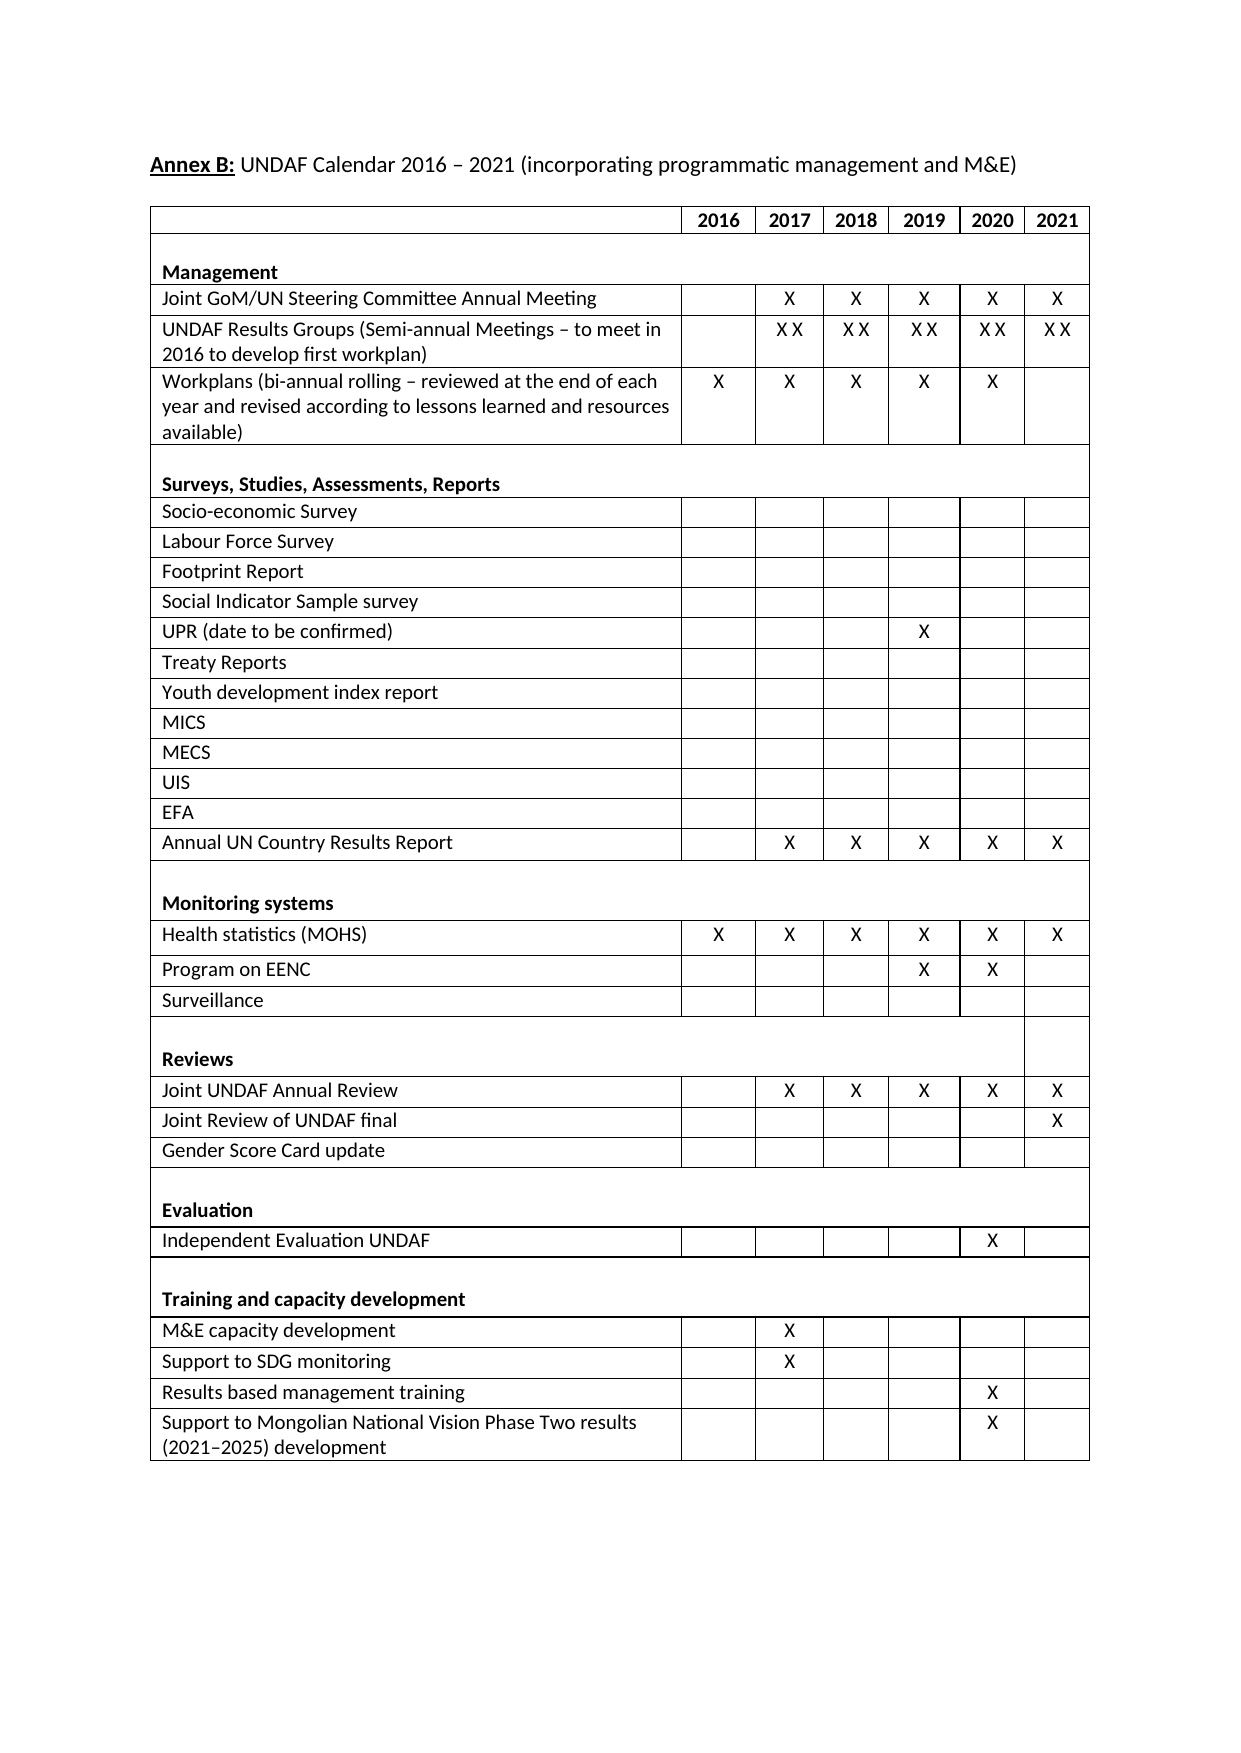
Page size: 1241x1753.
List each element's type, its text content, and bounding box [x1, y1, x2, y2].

table_cell Labour Force Survey [151, 528, 681, 557]
table_cell [756, 1108, 823, 1137]
table_cell [889, 528, 959, 557]
table_cell [682, 799, 755, 828]
table_cell [756, 528, 823, 557]
table_cell [756, 1409, 823, 1460]
table_cell X X [889, 316, 959, 367]
table_cell [824, 618, 888, 648]
table_cell [961, 769, 1024, 798]
table_cell [889, 498, 959, 527]
table_cell [1025, 558, 1089, 587]
table_cell X [889, 618, 959, 648]
table_cell [756, 799, 823, 828]
table_cell [889, 679, 959, 708]
table_cell X X [824, 316, 888, 367]
table_cell [961, 1348, 1024, 1378]
table_cell X [961, 1409, 1024, 1460]
table_cell [756, 558, 823, 587]
table_cell [682, 316, 755, 367]
table_cell [824, 1108, 888, 1137]
table_cell [889, 649, 959, 678]
table_cell [824, 799, 888, 828]
table_cell Evaluation [151, 1168, 1089, 1226]
table_cell UIS [151, 769, 681, 798]
table_cell Treaty Reports [151, 649, 681, 678]
table_header 2019 [889, 207, 959, 232]
table_cell X [961, 1077, 1024, 1107]
table_cell [1025, 368, 1089, 444]
table_cell X [889, 956, 959, 986]
table_cell [682, 1409, 755, 1460]
table_cell [682, 987, 755, 1016]
table_cell [1025, 956, 1089, 986]
table_cell [889, 1379, 959, 1408]
table_cell Program on EENC [151, 956, 681, 986]
table_cell Reviews [151, 1017, 1024, 1076]
table_cell [961, 649, 1024, 678]
table_cell [756, 498, 823, 527]
table_cell X [889, 368, 959, 444]
table_cell X [756, 1318, 823, 1347]
table_cell UNDAF Results Groups (Semi-annual Meetings – to meet in 2016 to develop first workplan) [151, 316, 681, 367]
table_cell X [961, 368, 1024, 444]
table_cell [682, 498, 755, 527]
table_cell M&E capacity development [151, 1318, 681, 1347]
table_cell [756, 987, 823, 1016]
table_cell X X [756, 316, 823, 367]
table_cell [889, 769, 959, 798]
table_cell [1025, 528, 1089, 557]
table_cell Joint UNDAF Annual Review [151, 1077, 681, 1107]
table_cell Independent Evaluation UNDAF [151, 1228, 681, 1256]
table_cell [1025, 799, 1089, 828]
table_cell [1025, 1409, 1089, 1460]
table_cell [961, 739, 1024, 768]
table_cell Gender Score Card update [151, 1138, 681, 1167]
table_cell [889, 1348, 959, 1378]
table_cell [756, 1138, 823, 1167]
table_cell [682, 1108, 755, 1137]
table_cell X [824, 368, 888, 444]
table_cell [682, 285, 755, 315]
table_cell [1025, 498, 1089, 527]
table_cell X X [1025, 316, 1089, 367]
table_cell [756, 956, 823, 986]
table_cell [889, 558, 959, 587]
table_cell Monitoring systems [151, 861, 1089, 920]
table_cell [682, 769, 755, 798]
table_cell MECS [151, 739, 681, 768]
table_header 2016 [682, 207, 755, 232]
table_cell X [961, 1379, 1024, 1408]
table_cell X [682, 921, 755, 955]
table_cell X [1025, 921, 1089, 955]
table_cell [824, 1409, 888, 1460]
table_cell X [889, 829, 959, 860]
table_cell [824, 679, 888, 708]
table_cell X [756, 1077, 823, 1107]
table_cell Joint GoM/UN Steering Committee Annual Meeting [151, 285, 681, 315]
table_cell [889, 739, 959, 768]
table_cell [824, 769, 888, 798]
table_cell [961, 588, 1024, 617]
table_cell [756, 649, 823, 678]
table_cell Socio-economic Survey [151, 498, 681, 527]
table_cell X [889, 285, 959, 315]
table_cell Support to Mongolian National Vision Phase Two results (2021–2025) development [151, 1409, 681, 1460]
table_cell [1025, 618, 1089, 648]
table_cell [961, 1108, 1024, 1137]
table_cell [1025, 1348, 1089, 1378]
table_cell [889, 1409, 959, 1460]
table_cell X [961, 921, 1024, 955]
table_cell [1025, 987, 1089, 1016]
table_cell [1025, 649, 1089, 678]
table_cell [1025, 709, 1089, 738]
table_cell [889, 709, 959, 738]
table_cell [1025, 1017, 1089, 1076]
table_cell [824, 739, 888, 768]
table_cell [824, 1228, 888, 1256]
table_cell Annual UN Country Results Report [151, 829, 681, 860]
table_cell [682, 1318, 755, 1347]
table_cell [756, 709, 823, 738]
table_cell [682, 956, 755, 986]
table_cell X [682, 368, 755, 444]
table_cell Results based management training [151, 1379, 681, 1408]
table_cell [682, 1348, 755, 1378]
table_cell [682, 649, 755, 678]
table_cell [756, 769, 823, 798]
table_cell X [961, 285, 1024, 315]
table_cell X [824, 1077, 888, 1107]
table_cell Social Indicator Sample survey [151, 588, 681, 617]
table_cell [961, 528, 1024, 557]
table_cell Footprint Report [151, 558, 681, 587]
table_cell Training and capacity development [151, 1258, 1089, 1316]
table_cell Workplans (bi-annual rolling – reviewed at the end of each year and revised according to lessons learned and resources available) [151, 368, 681, 444]
table_cell EFA [151, 799, 681, 828]
table_cell [889, 1138, 959, 1167]
table_cell X [824, 829, 888, 860]
table_cell [889, 987, 959, 1016]
table_cell [889, 1108, 959, 1137]
table_cell X [756, 1348, 823, 1378]
table_cell X X [961, 316, 1024, 367]
table_cell [889, 1318, 959, 1347]
table_cell [1025, 679, 1089, 708]
table_cell [682, 588, 755, 617]
table_cell X [961, 956, 1024, 986]
table_cell [824, 558, 888, 587]
text Annex B: UNDAF Calendar 2016 – 2021 (incorporating programmatic management and M&E) [150, 150, 1090, 178]
table_cell [682, 739, 755, 768]
table_cell X [1025, 1077, 1089, 1107]
table_cell X [756, 921, 823, 955]
table_cell X [889, 921, 959, 955]
table_cell [682, 558, 755, 587]
table_cell Youth development index report [151, 679, 681, 708]
table_cell Management [151, 234, 1089, 284]
table_cell X [889, 1077, 959, 1107]
table_cell [1025, 769, 1089, 798]
table_cell [824, 987, 888, 1016]
table_cell [824, 1348, 888, 1378]
table_cell [682, 618, 755, 648]
table_cell [961, 709, 1024, 738]
table_cell [682, 1228, 755, 1256]
table_cell [824, 709, 888, 738]
table_cell [682, 679, 755, 708]
table_cell [682, 528, 755, 557]
table_cell [824, 956, 888, 986]
table_cell Surveys, Studies, Assessments, Reports [151, 445, 1089, 497]
table_cell [824, 528, 888, 557]
table_cell [682, 1077, 755, 1107]
table_cell X [961, 829, 1024, 860]
table_cell [1025, 588, 1089, 617]
table_cell X [756, 829, 823, 860]
table_cell Support to SDG monitoring [151, 1348, 681, 1378]
table_cell X [756, 285, 823, 315]
table_cell [682, 1379, 755, 1408]
table_cell [1025, 1138, 1089, 1167]
table_cell [1025, 1379, 1089, 1408]
table_cell [756, 739, 823, 768]
table_cell [682, 709, 755, 738]
table_cell Joint Review of UNDAF final [151, 1108, 681, 1137]
table_header 2018 [824, 207, 888, 232]
table_cell [1025, 739, 1089, 768]
table_cell [961, 987, 1024, 1016]
table_cell [756, 1379, 823, 1408]
table_cell UPR (date to be confirmed) [151, 618, 681, 648]
table_cell [889, 588, 959, 617]
table_cell [824, 1318, 888, 1347]
table_cell [1025, 1318, 1089, 1347]
table_cell Surveillance [151, 987, 681, 1016]
table_cell X [1025, 285, 1089, 315]
table_cell [824, 1379, 888, 1408]
table_cell MICS [151, 709, 681, 738]
table_cell [961, 679, 1024, 708]
table_cell [824, 498, 888, 527]
table_cell [682, 1138, 755, 1167]
table_cell X [1025, 1108, 1089, 1137]
table_cell [1025, 1228, 1089, 1256]
table_cell [889, 1228, 959, 1256]
table_cell X [824, 921, 888, 955]
table_cell X [1025, 829, 1089, 860]
table_cell [889, 799, 959, 828]
table_header 2020 [961, 207, 1024, 232]
table_cell [756, 588, 823, 617]
table_cell [824, 649, 888, 678]
table_cell [824, 588, 888, 617]
table_cell [756, 618, 823, 648]
table_header [151, 207, 681, 232]
table_cell [961, 1318, 1024, 1347]
table_cell [682, 829, 755, 860]
table_cell [756, 679, 823, 708]
table_cell [824, 1138, 888, 1167]
table_cell [961, 498, 1024, 527]
table_cell [961, 618, 1024, 648]
table_header 2017 [756, 207, 823, 232]
table_cell Health statistics (MOHS) [151, 921, 681, 955]
table_cell X [824, 285, 888, 315]
table_cell [756, 1228, 823, 1256]
table_cell [961, 799, 1024, 828]
table_cell [961, 558, 1024, 587]
table_cell X [756, 368, 823, 444]
table_header 2021 [1025, 207, 1089, 232]
table_cell X [961, 1228, 1024, 1256]
table_cell [961, 1138, 1024, 1167]
